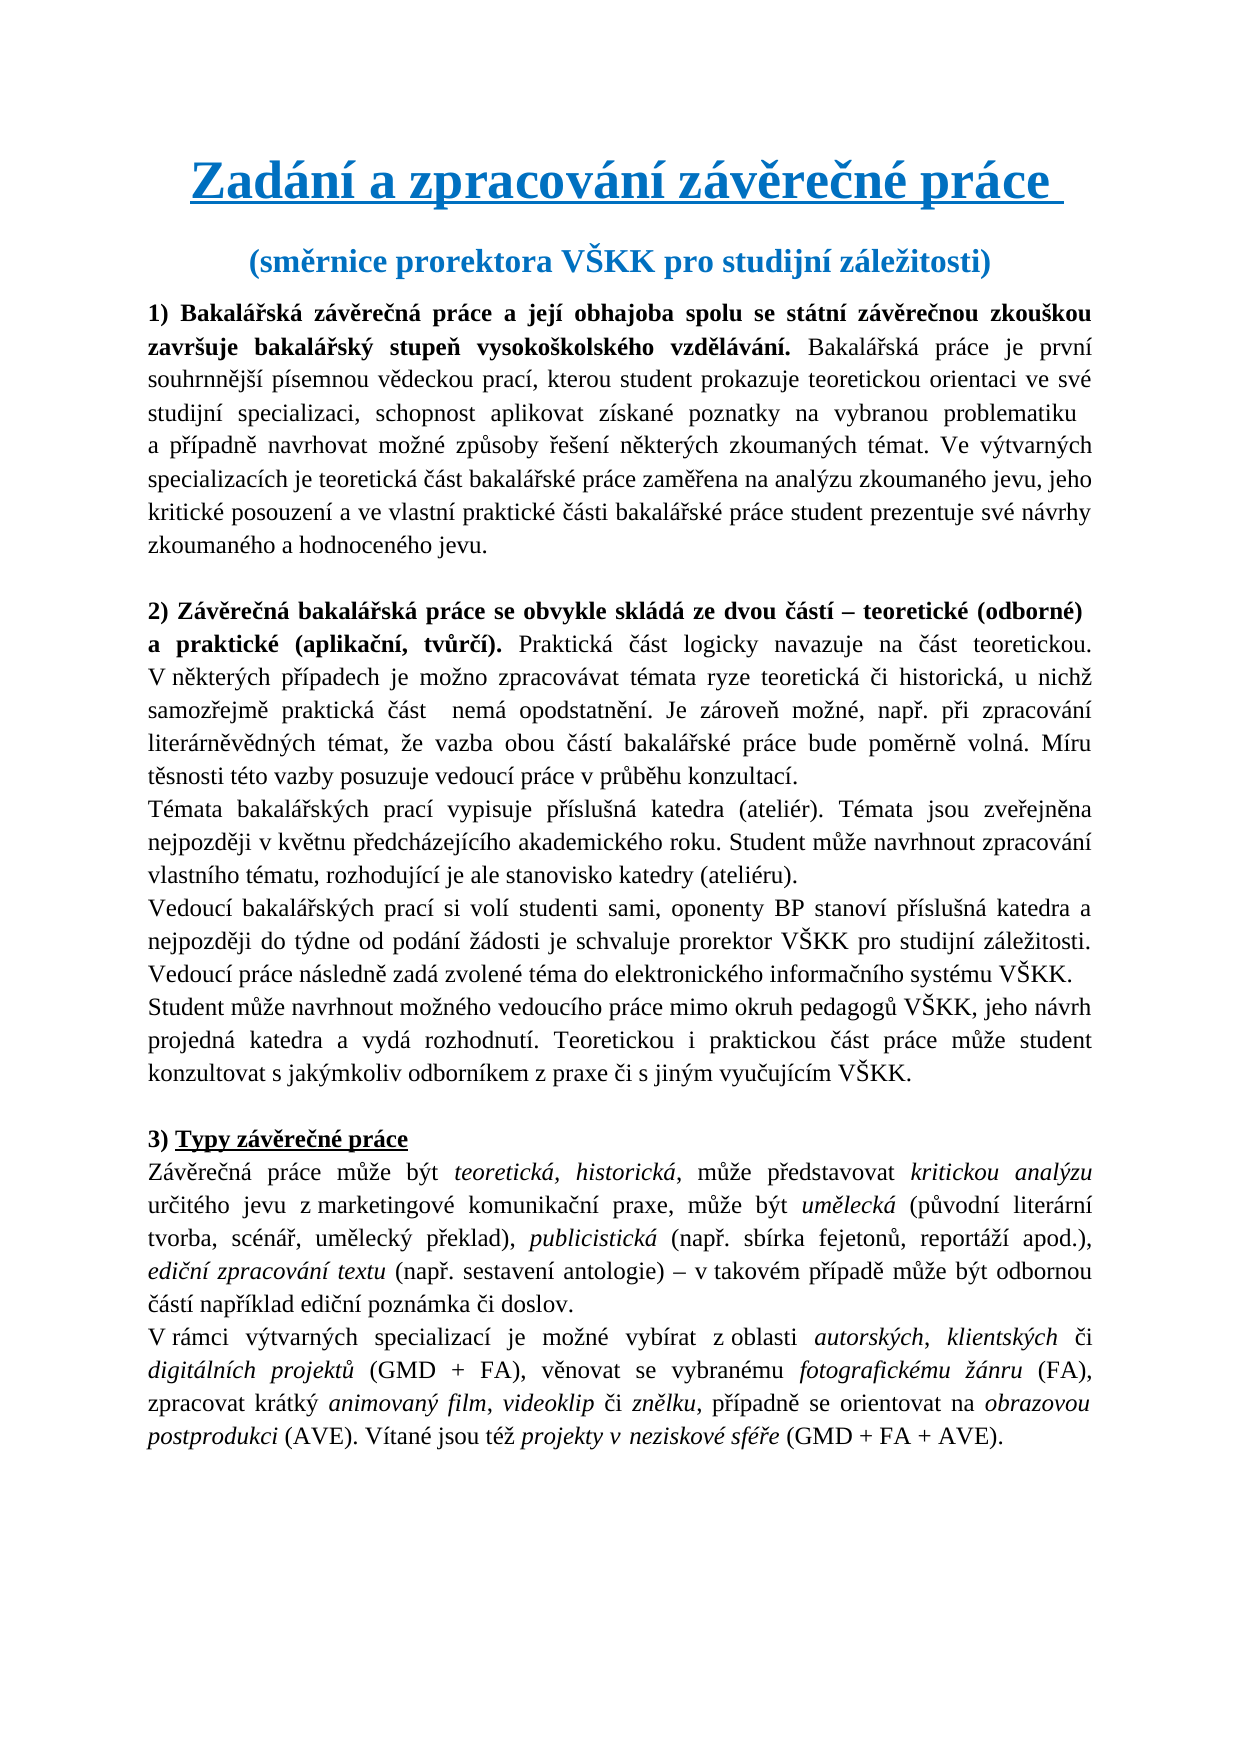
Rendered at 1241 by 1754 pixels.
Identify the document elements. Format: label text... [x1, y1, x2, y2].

text 2) Závěrečná bakalářská práce se obvykle skládá ze dvou částí – teoretické (odborné) a praktické (aplikační, tvůrčí). Praktická část logicky navazuje na část teoretickou. V některých případech je možno zpracovávat témata ryze teoretická či historická, u nichž samozřejmě praktická část nemá opodstatnění. Je zároveň možné, např. při zpracování literárněvědných témat, že vazba obou částí bakalářské práce bude poměrně volná. Míru těsnosti této vazby posuzuje vedoucí práce v průběhu konzultací. [148, 596, 1093, 789]
text Zadání a zpracování závěrečné práce [148, 148, 1093, 210]
text Student může navrhnout možného vedoucího práce mimo okruh pedagogů VŠKK, jeho návrh projedná katedra a vydá rozhodnutí. Teoretickou i praktickou část práce může student konzultovat s jakýmkoliv odborníkem z praxe či s jiným vyučujícím VŠKK. [148, 992, 1093, 1087]
text V rámci výtvarných specializací je možné vybírat z oblasti autorských, klientských či digitálních projektů (GMD + FA), věnovat se vybranému fotografickému žánru (FA), zpracovat krátký animovaný film, videoklip či znělku, případně se orientovat na obrazovou postprodukci (AVE). Vítané jsou též projekty v neziskové sféře (GMD + FA + AVE). [148, 1322, 1093, 1450]
text 3) Typy závěrečné práce [148, 1124, 1093, 1153]
text Závěrečná práce může být teoretická, historická, může představovat kritickou analýzu určitého jevu z marketingové komunikační praxe, může být umělecká (původní literární tvorba, scénář, umělecký překlad), publicistická (např. sbírka fejetonů, reportáží apod.), ediční zpracování textu (např. sestavení antologie) – v takovém případě může být odbornou částí například ediční poznámka či doslov. [148, 1157, 1093, 1318]
text Vedoucí bakalářských prací si volí studenti sami, oponenty BP stanoví příslušná katedra a nejpozději do týdne od podání žádosti je schvaluje prorektor VŠKK pro studijní záležitosti. Vedoucí práce následně zadá zvolené téma do elektronického informačního systému VŠKK. [148, 893, 1093, 988]
text Témata bakalářských prací vypisuje příslušná katedra (ateliér). Témata jsou zveřejněna nejpozději v květnu předcházejícího akademického roku. Student může navrhnout zpracování vlastního tématu, rozhodující je ale stanovisko katedry (ateliéru). [148, 794, 1093, 889]
text 1) Bakalářská závěrečná práce a její obhajoba spolu se státní závěrečnou zkouškou završuje bakalářský stupeň vysokoškolského vzdělávání. Bakalářská práce je první souhrnnější písemnou vědeckou prací, kterou student prokazuje teoretickou orientaci ve své studijní specializaci, schopnost aplikovat získané poznatky na vybranou problematiku a případně navrhovat možné způsoby řešení některých zkoumaných témat. Ve výtvarných specializacích je teoretická část bakalářské práce zaměřena na analýzu zkoumaného jevu, jeho kritické posouzení a ve vlastní praktické části bakalářské práce student prezentuje své návrhy zkoumaného a hodnoceného jevu. [148, 298, 1093, 558]
text (směrnice prorektora VŠKK pro studijní záležitosti) [148, 241, 1093, 279]
